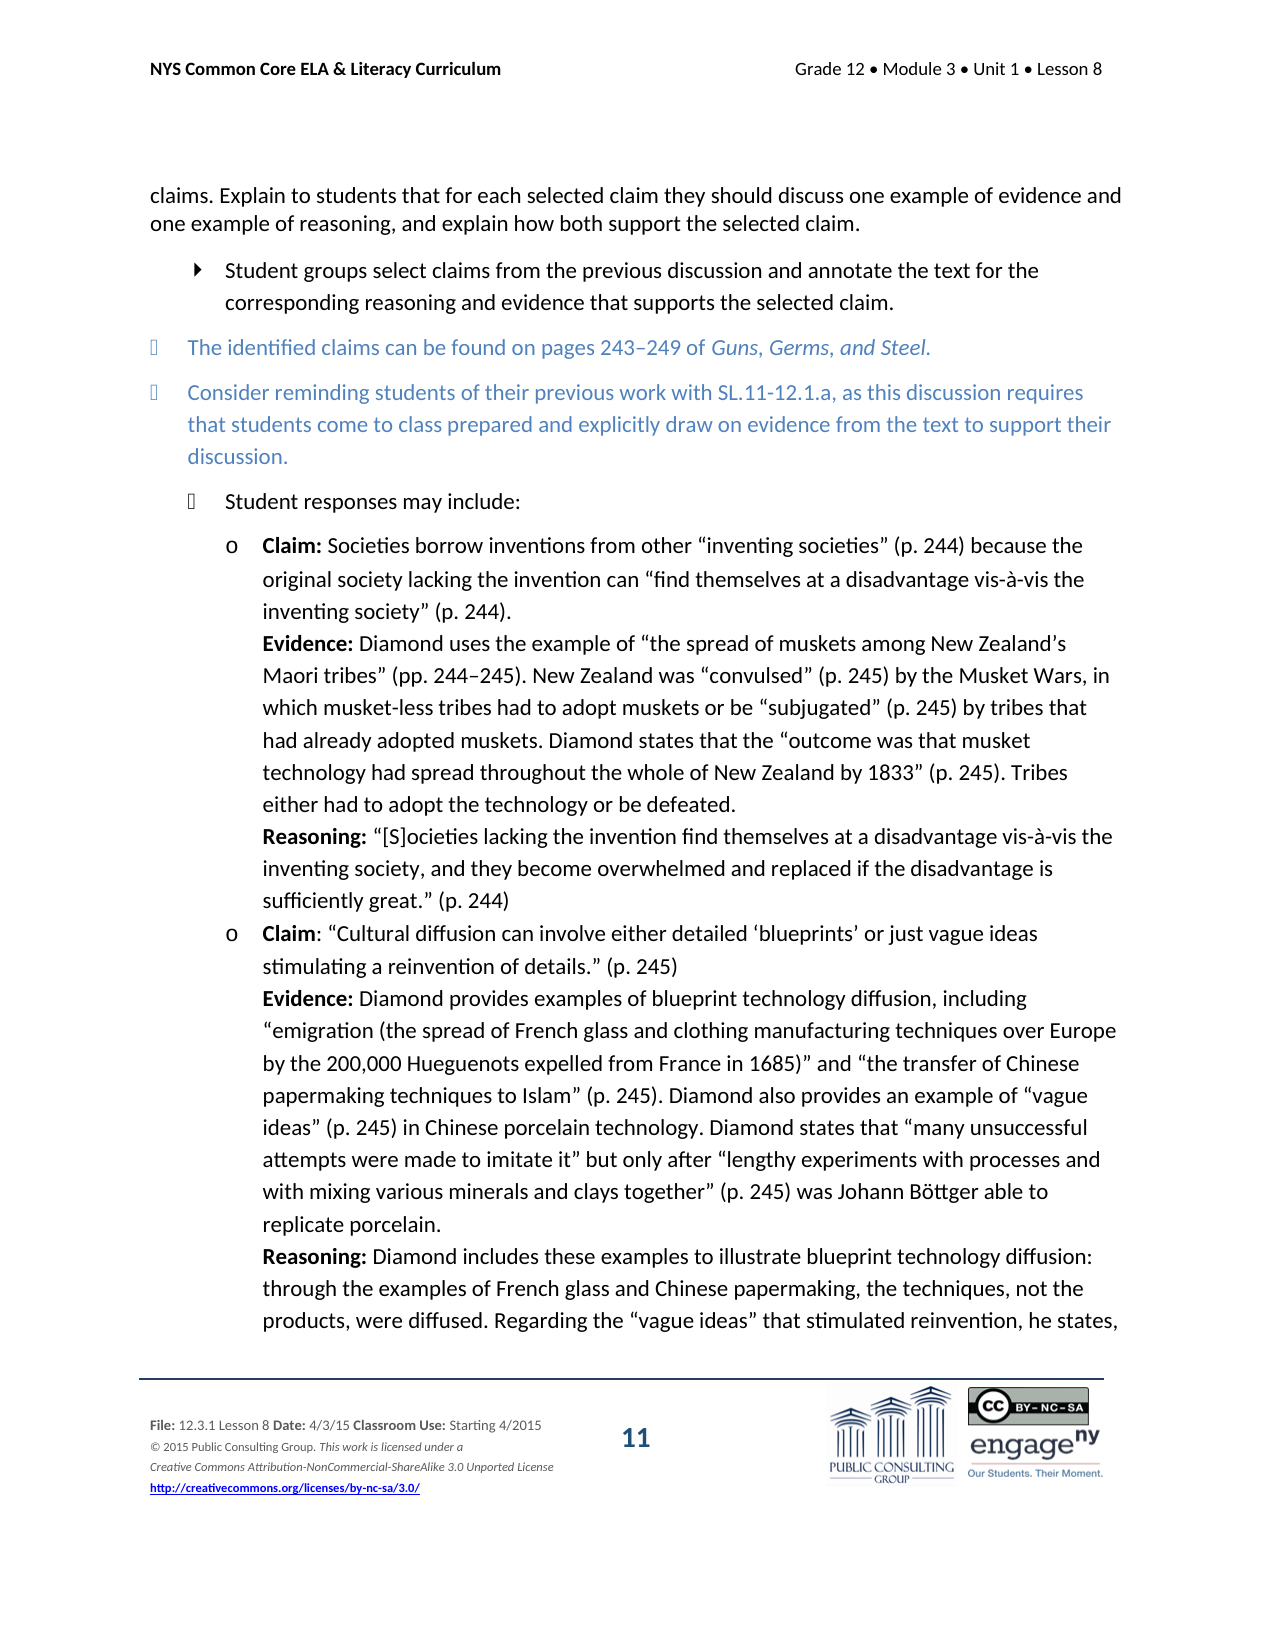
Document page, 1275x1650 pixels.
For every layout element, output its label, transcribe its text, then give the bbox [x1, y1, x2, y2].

text Claim: “Cultural diffusion can involve either detailed ‘blueprints’ or just vague ideas stimulating a reinvention of details.” (p. 245) [225, 919, 1125, 980]
list Evidence: Diamond uses the example of “the spread of muskets among New Zealand’s Maori tribes” (pp. 244–245). New Zealand was “convulsed” (p. 245) by the Musket Wars, in which musket-less tribes had to adopt muskets or be “subjugated” (p. 245) by tribes that had already adopted muskets. Diamond states that the “outcome was that musket technology had spread throughout the whole of New Zealand by 1833” (p. 245). Tribes either had to adopt the technology or be defeated. [262, 629, 1125, 818]
list Student groups select claims from the previous discussion and annotate the text for the corresponding reasoning and evidence that supports the selected claim. [187, 256, 1125, 316]
list Reasoning: “[S]ocieties lacking the invention find themselves at a disadvantage vis-à-vis the inventing society, and they become overwhelmed and replaced if the disadvantage is sufficiently great.” (p. 244) [262, 822, 1125, 915]
text Claim: Societies borrow inventions from other “inventing societies” (p. 244) because the original society lacking the invention can “find themselves at a disadvantage vis-à-vis the inventing society” (p. 244). [225, 531, 1125, 625]
text Consider reminding students of their previous work with SL.11-12.1.a, as this discussion requires that students come to class prepared and explicitly draw on evidence from the text to support their discussion. [150, 378, 1125, 470]
list Evidence: Diamond provides examples of blueprint technology diffusion, including “emigration (the spread of French glass and clothing manufacturing techniques over Europe by the 200,000 Hueguenots expelled from France in 1685)” and “the transfer of Chinese papermaking techniques to Islam” (p. 245). Diamond also provides an example of “vague ideas” (p. 245) in Chinese porcelain technology. Diamond states that “many unsuccessful attempts were made to imitate it” but only after “lengthy experiments with processes and with mixing various minerals and clays together” (p. 245) was Johann Böttger able to replicate porcelain. [262, 984, 1125, 1238]
text Student responses may include: [187, 487, 1125, 515]
text The identified claims can be found on pages 243–249 of Guns, Germs, and Steel. [150, 333, 1125, 361]
picture [825, 1382, 1104, 1487]
